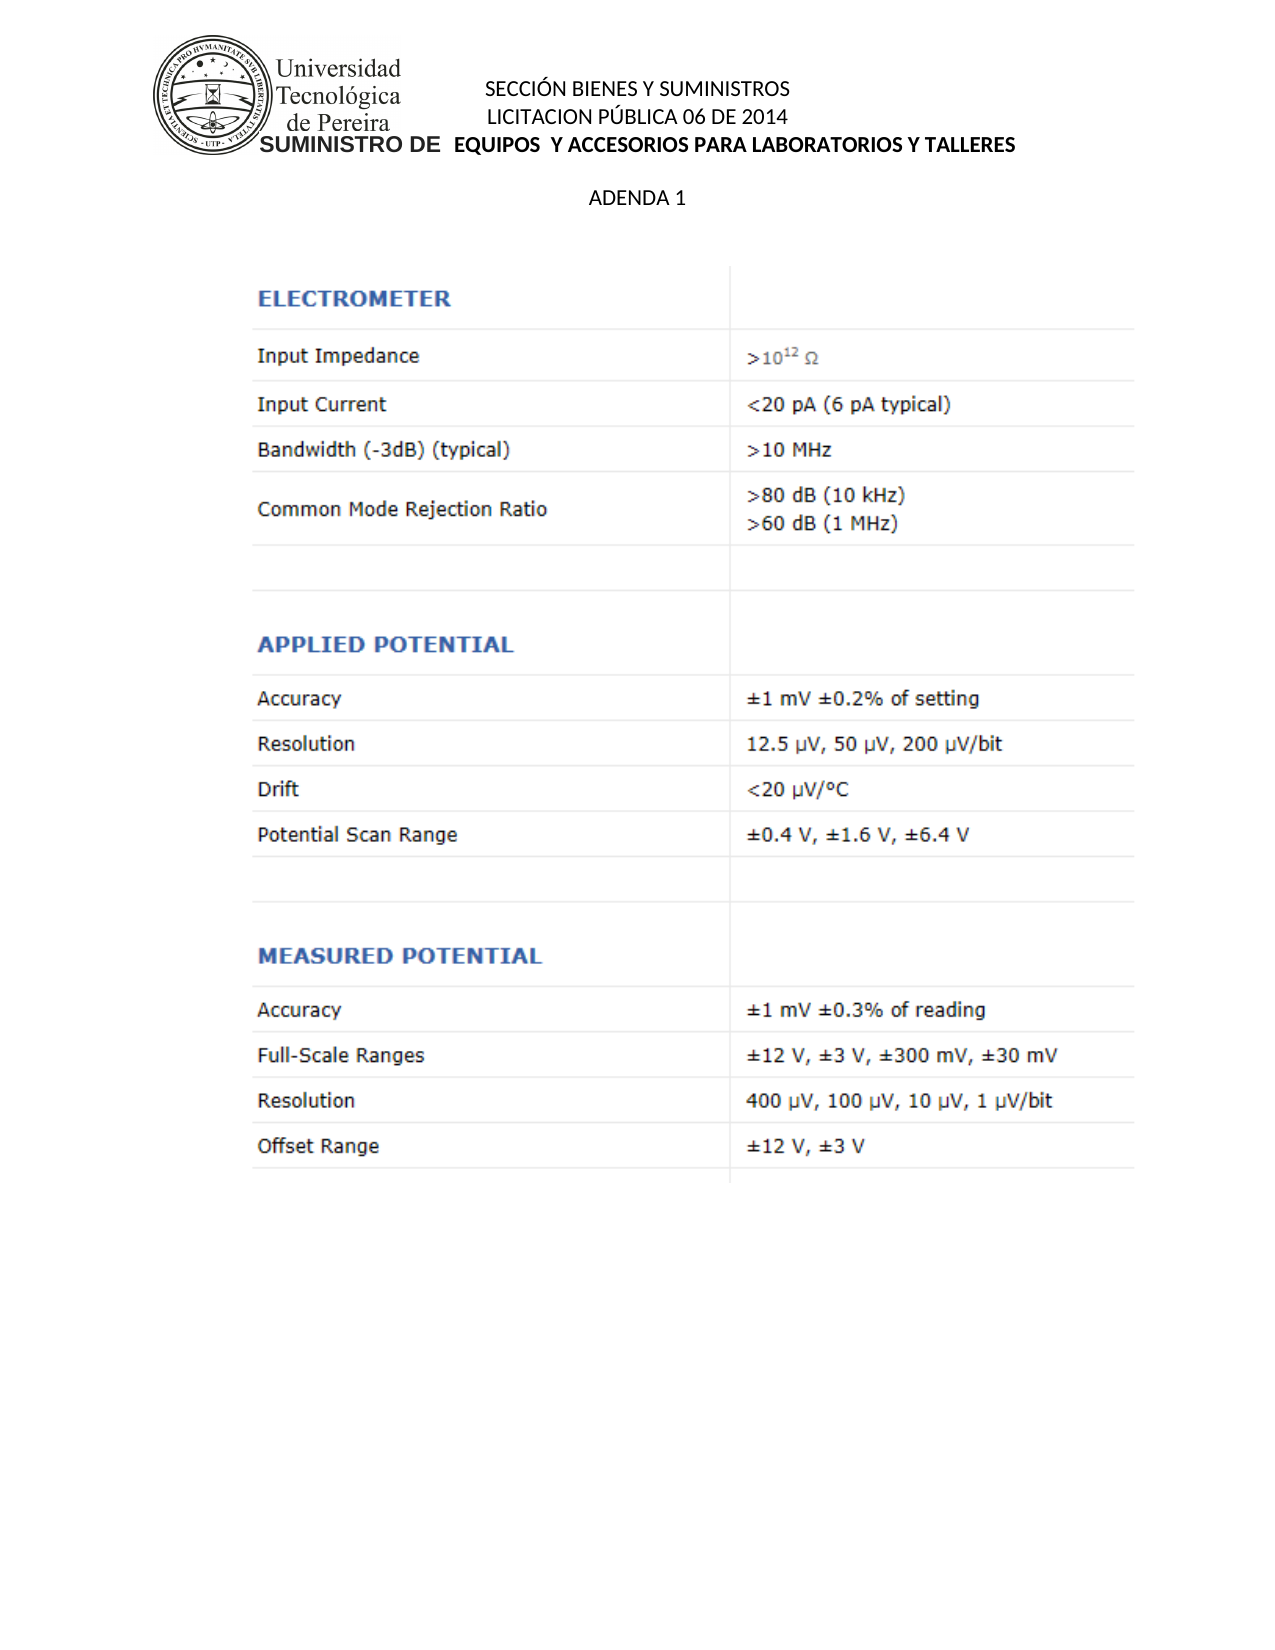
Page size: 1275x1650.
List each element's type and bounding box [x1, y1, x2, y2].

picture [153, 35, 401, 155]
picture [252, 266, 1135, 1183]
